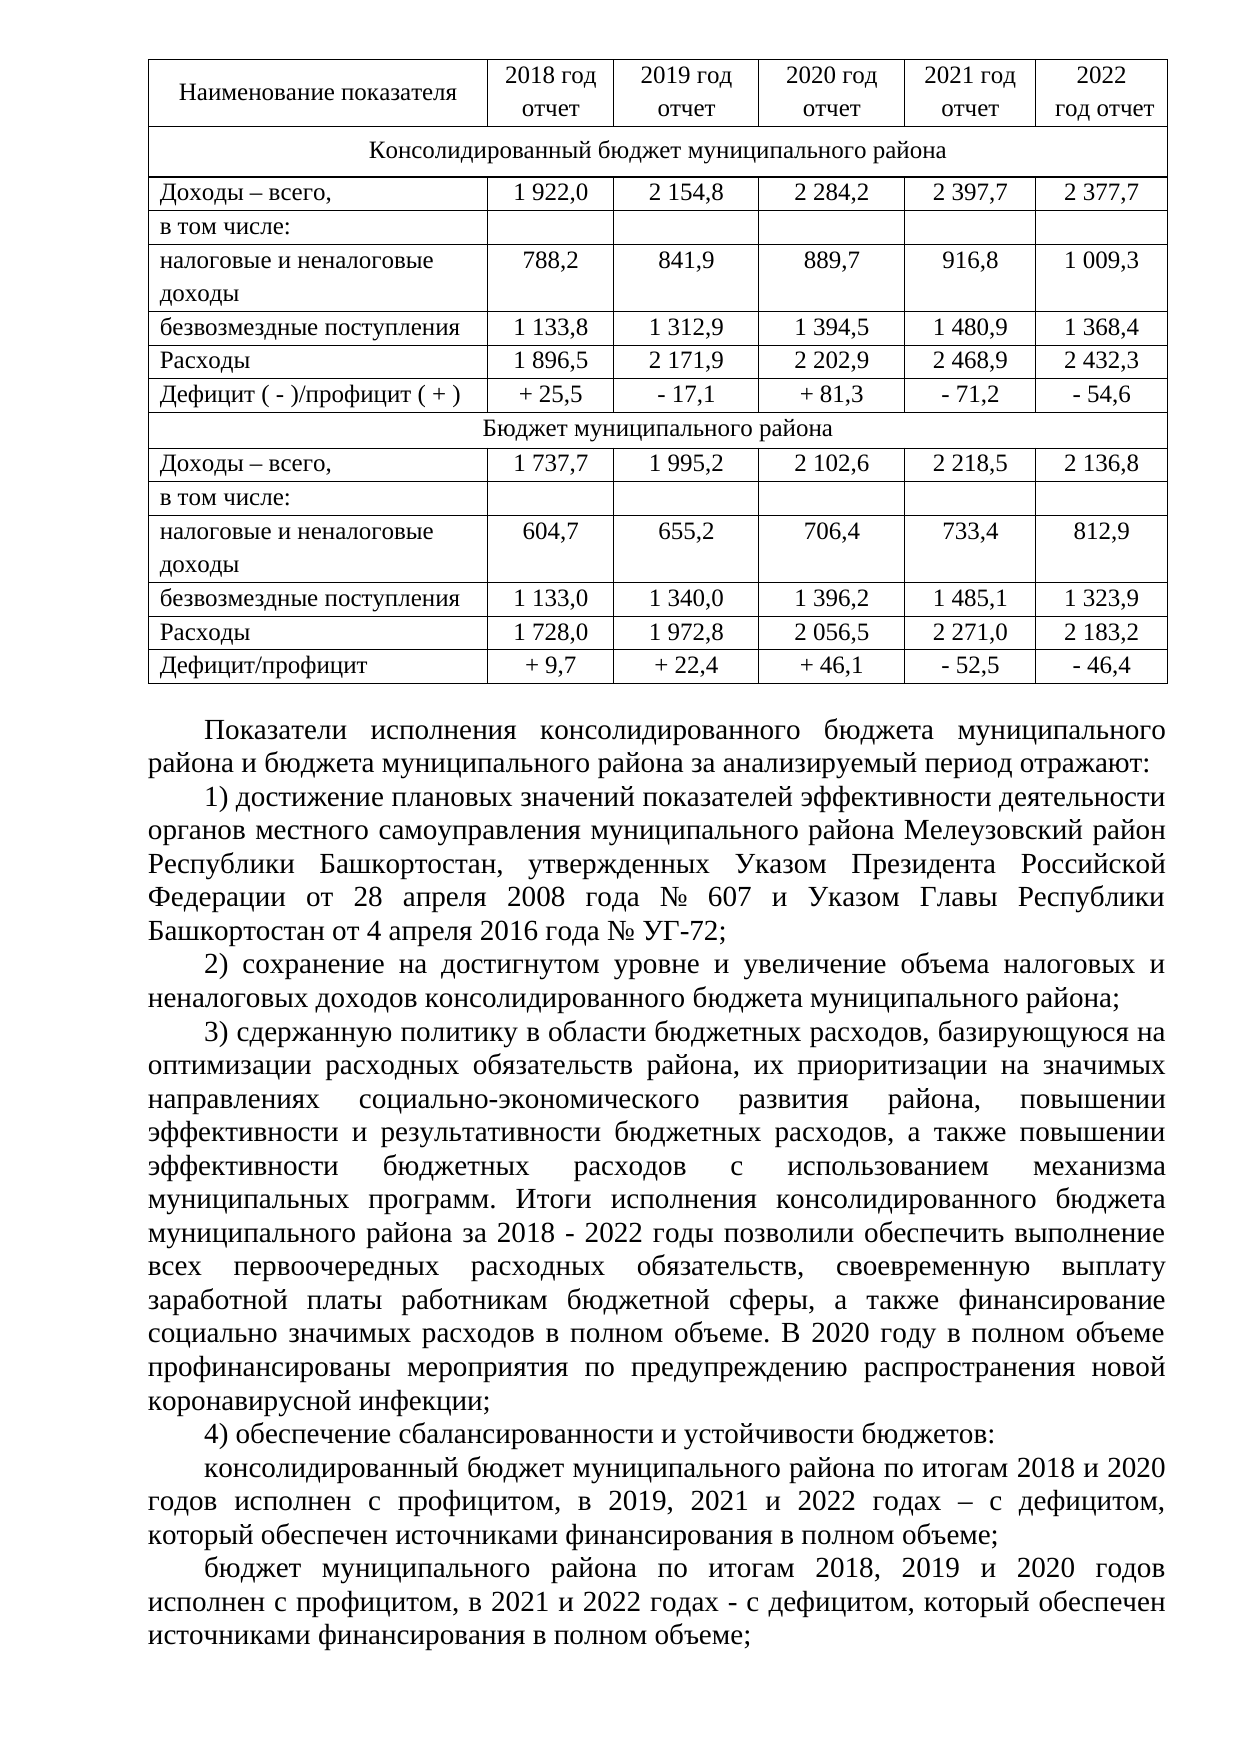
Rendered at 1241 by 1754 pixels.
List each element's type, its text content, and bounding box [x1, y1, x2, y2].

table_cell 889,7 [759, 245, 904, 311]
text 2) сохранение на достигнутом уровне и увеличение объема налоговых и неналоговых доходов консолидированного бюджета муниципального района; [148, 947, 1167, 1014]
table_cell 2 397,7 [905, 178, 1035, 210]
table_cell + 25,5 [488, 379, 613, 412]
table_cell 2 102,6 [759, 449, 904, 481]
text консолидированный бюджет муниципального района по итогам 2018 и 2020 годов исполнен с профицитом, в 2019, 2021 и 2022 годах – с дефицитом, который обеспечен источниками финансирования в полном объеме; [148, 1450, 1167, 1550]
table_cell 1 728,0 [488, 617, 613, 649]
table_cell 655,2 [614, 516, 758, 582]
table_cell [488, 211, 613, 244]
table_cell 1 323,9 [1036, 583, 1167, 616]
table_cell 1 995,2 [614, 449, 758, 481]
text бюджет муниципального района по итогам 2018, 2019 и 2020 годов исполнен с профицитом, в 2021 и 2022 годах - с дефицитом, который обеспечен источниками финансирования в полном объеме; [148, 1550, 1167, 1651]
table_cell 1 922,0 [488, 178, 613, 210]
table_cell + 81,3 [759, 379, 904, 412]
table_cell [905, 482, 1035, 515]
table_cell Дефицит ( - )/профицит ( + ) [149, 379, 487, 412]
table_cell 2 284,2 [759, 178, 904, 210]
table_cell 1 133,8 [488, 312, 613, 344]
table_cell налоговые и неналоговые доходы [149, 516, 487, 582]
table_cell Дефицит/профицит [149, 650, 487, 683]
table_cell 2 056,5 [759, 617, 904, 649]
table_cell 2 468,9 [905, 346, 1035, 378]
table_cell + 46,1 [759, 650, 904, 683]
table_cell Расходы [149, 346, 487, 378]
table_cell 1 009,3 [1036, 245, 1167, 311]
table_cell [614, 211, 758, 244]
table_cell 1 396,2 [759, 583, 904, 616]
table_cell 812,9 [1036, 516, 1167, 582]
table_cell 706,4 [759, 516, 904, 582]
table_cell 841,9 [614, 245, 758, 311]
table_cell [1036, 211, 1167, 244]
table_cell 2 432,3 [1036, 346, 1167, 378]
table_cell + 9,7 [488, 650, 613, 683]
table_cell 1 312,9 [614, 312, 758, 344]
table_cell 916,8 [905, 245, 1035, 311]
table_cell 2 271,0 [905, 617, 1035, 649]
table_cell Доходы – всего, [149, 449, 487, 481]
table_cell - 46,4 [1036, 650, 1167, 683]
table_cell Расходы [149, 617, 487, 649]
table_cell 1 896,5 [488, 346, 613, 378]
table_cell в том числе: [149, 211, 487, 244]
table_cell 1 133,0 [488, 583, 613, 616]
table_cell 1 480,9 [905, 312, 1035, 344]
table_cell Бюджет муниципального района [149, 413, 1167, 447]
text 3) сдержанную политику в области бюджетных расходов, базирующуюся на оптимизации расходных обязательств района, их приоритизации на значимых направлениях социально-экономического развития района, повышении эффективности и результативности бюджетных расходов, а также повышении эффективности бюджетных расходов с использованием механизма муниципальных программ. Итоги исполнения консолидированного бюджета муниципального района за 2018 - 2022 годы позволили обеспечить выполнение всех первоочередных расходных обязательств, своевременную выплату заработной платы работникам бюджетной сферы, а также финансирование социально значимых расходов в полном объеме. В 2020 году в полном объеме профинансированы мероприятия по предупреждению распространения новой коронавирусной инфекции; [148, 1014, 1167, 1416]
table_cell 2 202,9 [759, 346, 904, 378]
table_cell Консолидированный бюджет муниципального района [149, 127, 1167, 176]
table_cell 1 394,5 [759, 312, 904, 344]
table_cell 1 737,7 [488, 449, 613, 481]
table_cell - 71,2 [905, 379, 1035, 412]
table_cell 1 972,8 [614, 617, 758, 649]
table_cell 2 154,8 [614, 178, 758, 210]
table_cell [488, 482, 613, 515]
table_cell 788,2 [488, 245, 613, 311]
table_cell [905, 211, 1035, 244]
table_cell 1 368,4 [1036, 312, 1167, 344]
table_cell [759, 211, 904, 244]
table_cell Доходы – всего, [149, 178, 487, 210]
table_cell [614, 482, 758, 515]
table_cell безвозмездные поступления [149, 312, 487, 344]
text 4) обеспечение сбалансированности и устойчивости бюджетов: [148, 1416, 1167, 1450]
table_cell 733,4 [905, 516, 1035, 582]
table_header Наименование показателя [149, 60, 487, 126]
table_cell налоговые и неналоговые доходы [149, 245, 487, 311]
table_cell [759, 482, 904, 515]
table_cell - 52,5 [905, 650, 1035, 683]
table_cell 2 183,2 [1036, 617, 1167, 649]
table_cell безвозмездные поступления [149, 583, 487, 616]
table_header 2020 год отчет [759, 60, 904, 126]
table_header 2019 год отчет [614, 60, 758, 126]
table_header 2022 год отчет [1036, 60, 1167, 126]
table_header 2018 год отчет [488, 60, 613, 126]
text 1) достижение плановых значений показателей эффективности деятельности органов местного самоуправления муниципального района Мелеузовский район Республики Башкортостан, утвержденных Указом Президента Российской Федерации от 28 апреля 2008 года № 607 и Указом Главы Республики Башкортостан от 4 апреля 2016 года № УГ-72; [148, 779, 1167, 947]
table_cell 1 340,0 [614, 583, 758, 616]
table_cell 1 485,1 [905, 583, 1035, 616]
table_cell - 54,6 [1036, 379, 1167, 412]
table_header 2021 год отчет [905, 60, 1035, 126]
table_cell 2 377,7 [1036, 178, 1167, 210]
table_cell 2 171,9 [614, 346, 758, 378]
table_cell [1036, 482, 1167, 515]
table_cell 2 136,8 [1036, 449, 1167, 481]
table_cell в том числе: [149, 482, 487, 515]
table_cell - 17,1 [614, 379, 758, 412]
table_cell + 22,4 [614, 650, 758, 683]
text Показатели исполнения консолидированного бюджета муниципального района и бюджета муниципального района за анализируемый период отражают: [148, 712, 1167, 779]
table_cell 2 218,5 [905, 449, 1035, 481]
table_cell 604,7 [488, 516, 613, 582]
